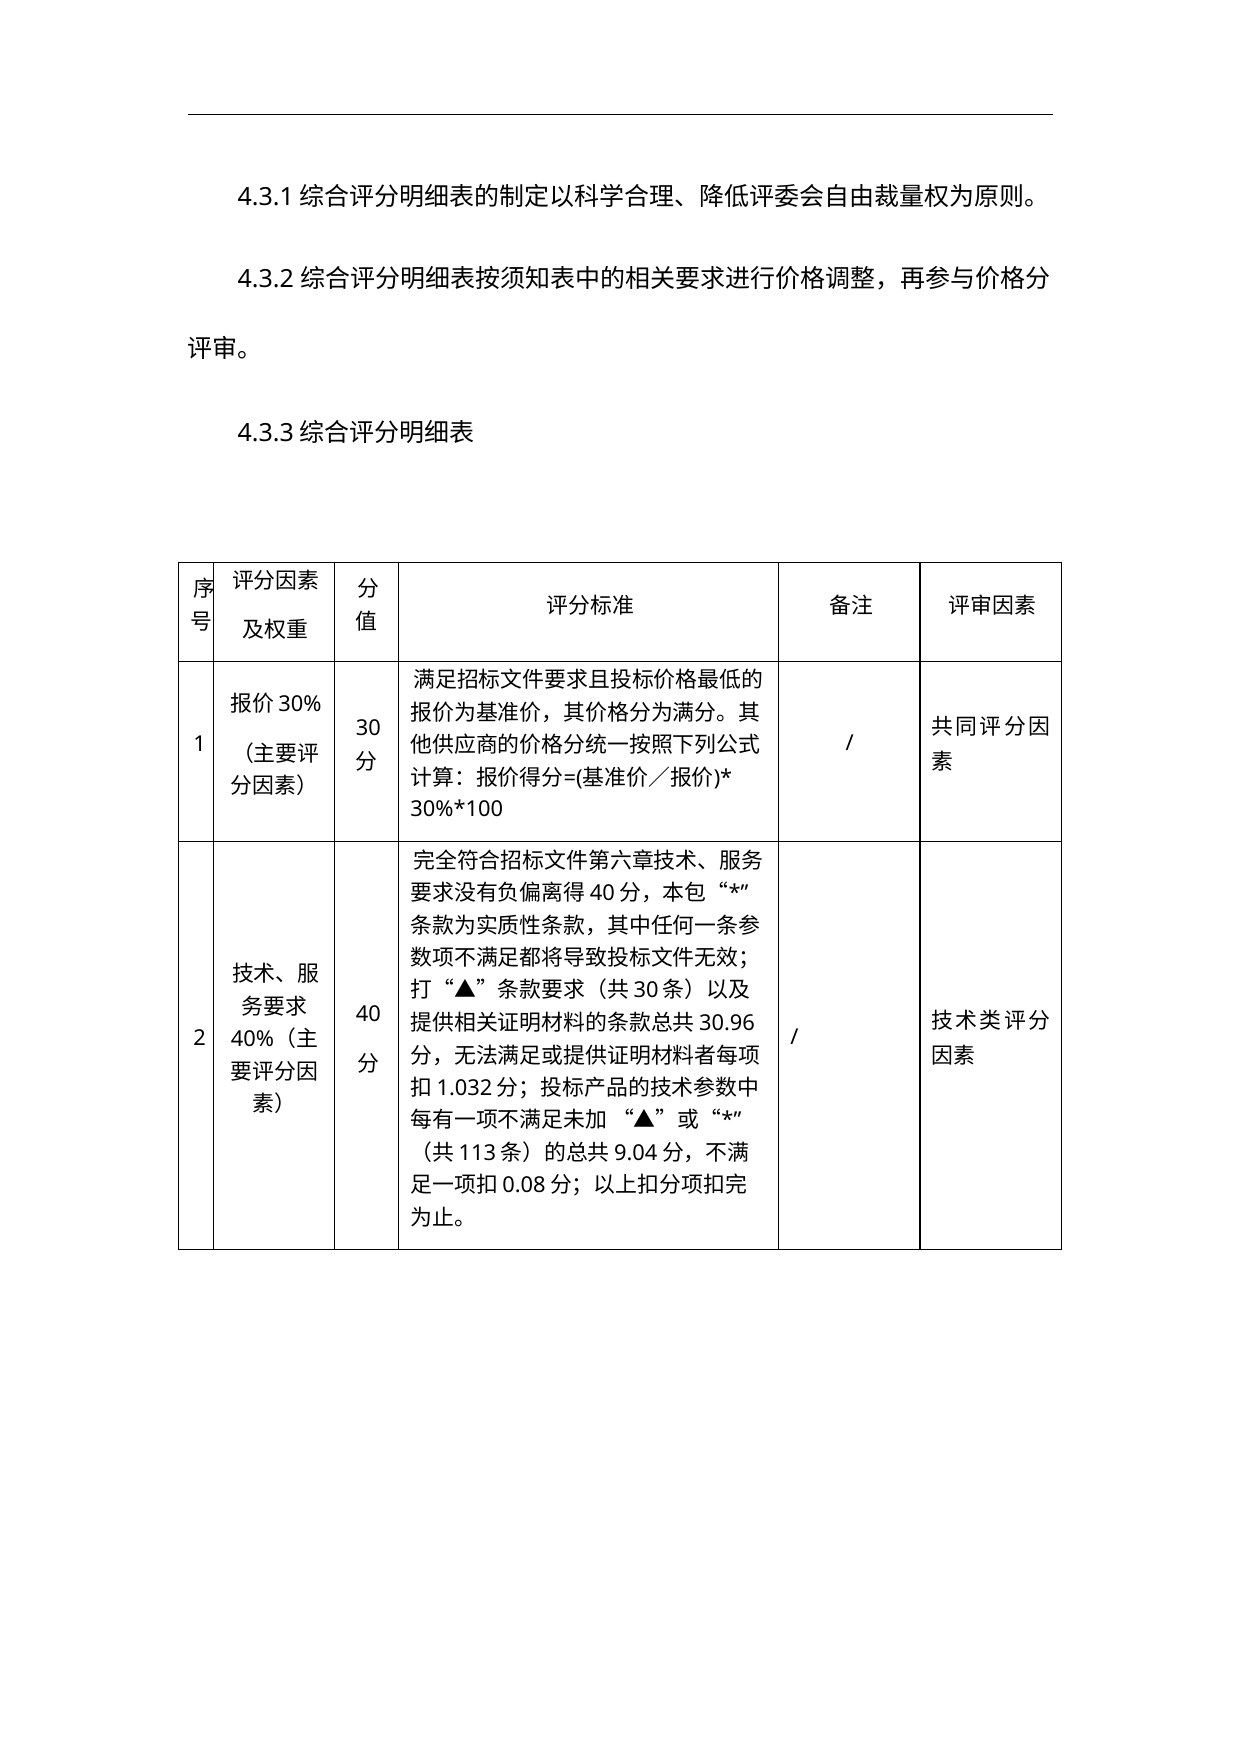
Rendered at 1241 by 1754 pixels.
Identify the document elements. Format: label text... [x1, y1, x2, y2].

table_cell / [779, 662, 919, 841]
table_header 评分因素 及权重 [214, 563, 334, 661]
table_cell 2 [179, 842, 213, 1249]
table_cell 1 [179, 662, 213, 841]
table_header 评分标准 [399, 563, 778, 661]
text 4.3.1综合评分明细表的制定以科学合理、降低评委会自由裁量权为原则。 [187, 162, 1053, 227]
table_header 分 值 [335, 563, 398, 661]
table_cell 技术类评分因素 [921, 842, 1061, 1249]
table_header 评审因素 [921, 563, 1061, 661]
table_cell / [779, 842, 919, 1249]
table_cell 共同评分因素 [921, 662, 1061, 841]
table_header 序号 [179, 563, 213, 661]
text 4.3.3综合评分明细表 [187, 398, 1053, 463]
text 4.3.2 综合评分明细表按须知表中的相关要求进行价格调整，再参与价格分评审。 [187, 244, 1053, 379]
table_cell 满足招标文件要求且投标价格最低的报价为基准价，其价格分为满分。其他供应商的价格分统一按照下列公式计算：报价得分=(基准价／报价)* 30%*100 [399, 662, 778, 841]
table_cell 技术、服务要求40%（主要评分因素） [214, 842, 334, 1249]
table_header 备注 [779, 563, 919, 661]
table_cell 完全符合招标文件第六章技术、服务要求没有负偏离得40分，本包“*”条款为实质性条款，其中任何一条参数项不满足都将导致投标文件无效；打“▲”条款要求（共30条）以及提供相关证明材料的条款总共30.96分，无法满足或提供证明材料者每项扣1.032分；投标产品的技术参数中每有一项不满足未加 “▲”或“*”（共113条）的总共9.04分，不满足一项扣0.08分；以上扣分项扣完为止。 [399, 842, 778, 1249]
table_cell 40 分 [335, 842, 398, 1249]
table_cell 报价30% （主要评分因素） [214, 662, 334, 841]
table_cell 30分 [335, 662, 398, 841]
